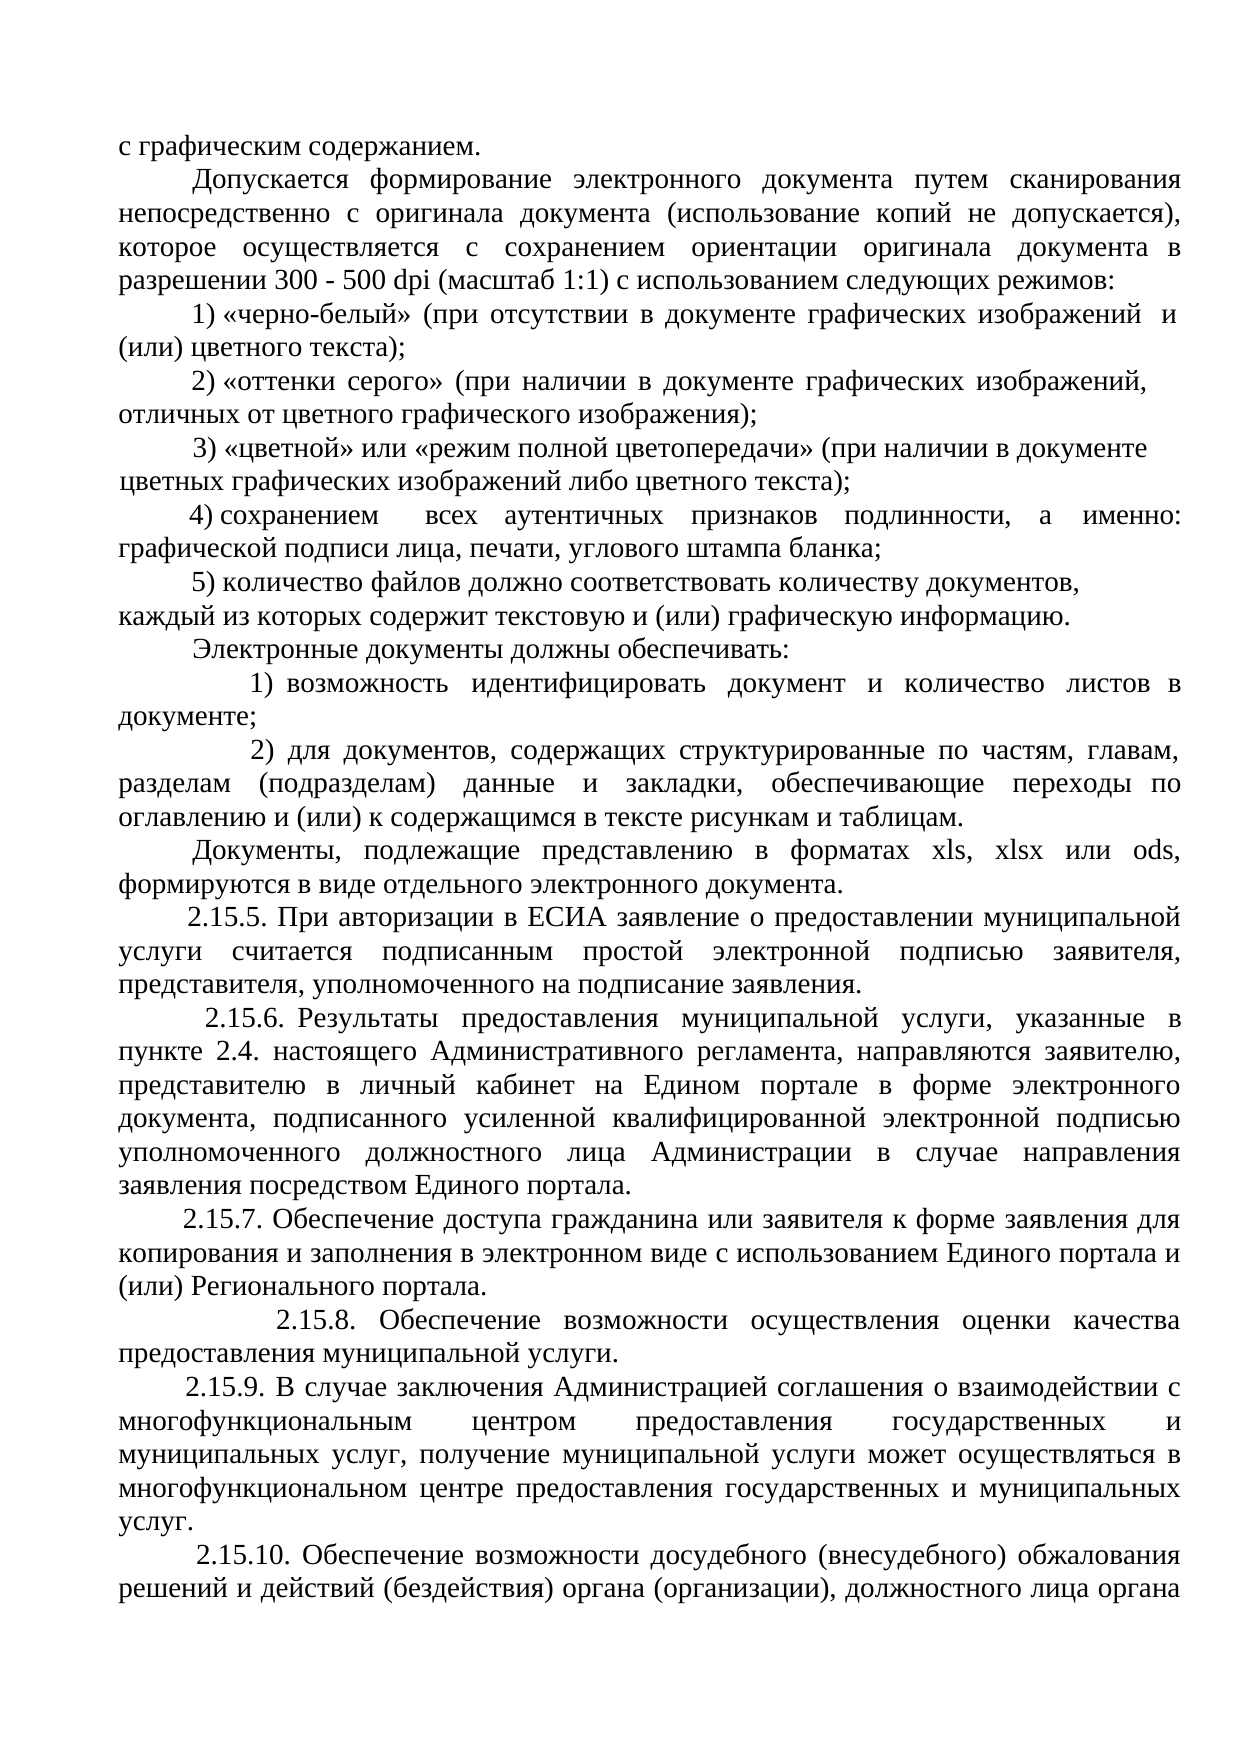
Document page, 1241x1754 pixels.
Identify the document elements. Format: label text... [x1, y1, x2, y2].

text 3) «цветной» или «режим полной цветопередачи» (при наличии в документе цветных графических изображений либо цветного текста); [118, 430, 1182, 497]
text Электронные документы должны обеспечивать: [118, 631, 1182, 665]
text 1) «черно-белый» (при отсутствии в документе графических изображений и (или) цветного текста); [118, 296, 1182, 363]
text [118, 128, 1182, 162]
text 1) возможность идентифицировать документ и количество листов в документе; [118, 665, 1182, 732]
text 2) для документов, содержащих структурированные по частям, главам, разделам (подразделам) данные и закладки, обеспечивающие переходы по оглавлению и (или) к содержащимся в тексте рисункам и таблицам. [118, 732, 1182, 832]
text 2.15.9. В случае заключения Администрацией соглашения о взаимодействии с многофункциональным центром предоставления государственных и муниципальных услуг, получение муниципальной услуги может осуществляться в многофункциональном центре предоставления государственных и муниципальных услуг. [118, 1369, 1182, 1537]
text 2.15.8. Обеспечение возможности осуществления оценки качества предоставления муниципальной услуги. [118, 1302, 1182, 1369]
text 2.15.7. Обеспечение доступа гражданина или заявителя к форме заявления для копирования и заполнения в электронном виде с использованием Единого портала и (или) Регионального портала. [118, 1201, 1182, 1302]
text 2.15.5. При авторизации в ЕСИА заявление о предоставлении муниципальной услуги считается подписанным простой электронной подписью заявителя, представителя, уполномоченного на подписание заявления. [118, 899, 1182, 1000]
text Допускается формирование электронного документа путем сканирования непосредственно с оригинала документа (использование копий не допускается), которое осуществляется с сохранением ориентации оригинала документа в разрешении 300 - 500 dpi (масштаб 1:1) с использованием следующих режимов: [118, 162, 1182, 296]
text 5) количество файлов должно соответствовать количеству документов, каждый из которых содержит текстовую и (или) графическую информацию. [118, 564, 1182, 631]
text 2.15.6. Результаты предоставления муниципальной услуги, указанные в пункте 2.4. настоящего Административного регламента, направляются заявителю, представителю в личный кабинет на Едином портале в форме электронного документа, подписанного усиленной квалифицированной электронной подписью уполномоченного должностного лица Администрации в случае направления заявления посредством Единого портала. [118, 1000, 1182, 1201]
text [118, 1537, 1182, 1604]
text 2) «оттенки серого» (при наличии в документе графических изображений, отличных от цветного графического изображения); [118, 363, 1182, 430]
text Документы, подлежащие представлению в форматах xls, xlsx или ods, формируются в виде отдельного электронного документа. [118, 832, 1182, 899]
text 4) сохранением всех аутентичных признаков подлинности, а именно: графической подписи лица, печати, углового штампа бланка; [118, 497, 1182, 564]
